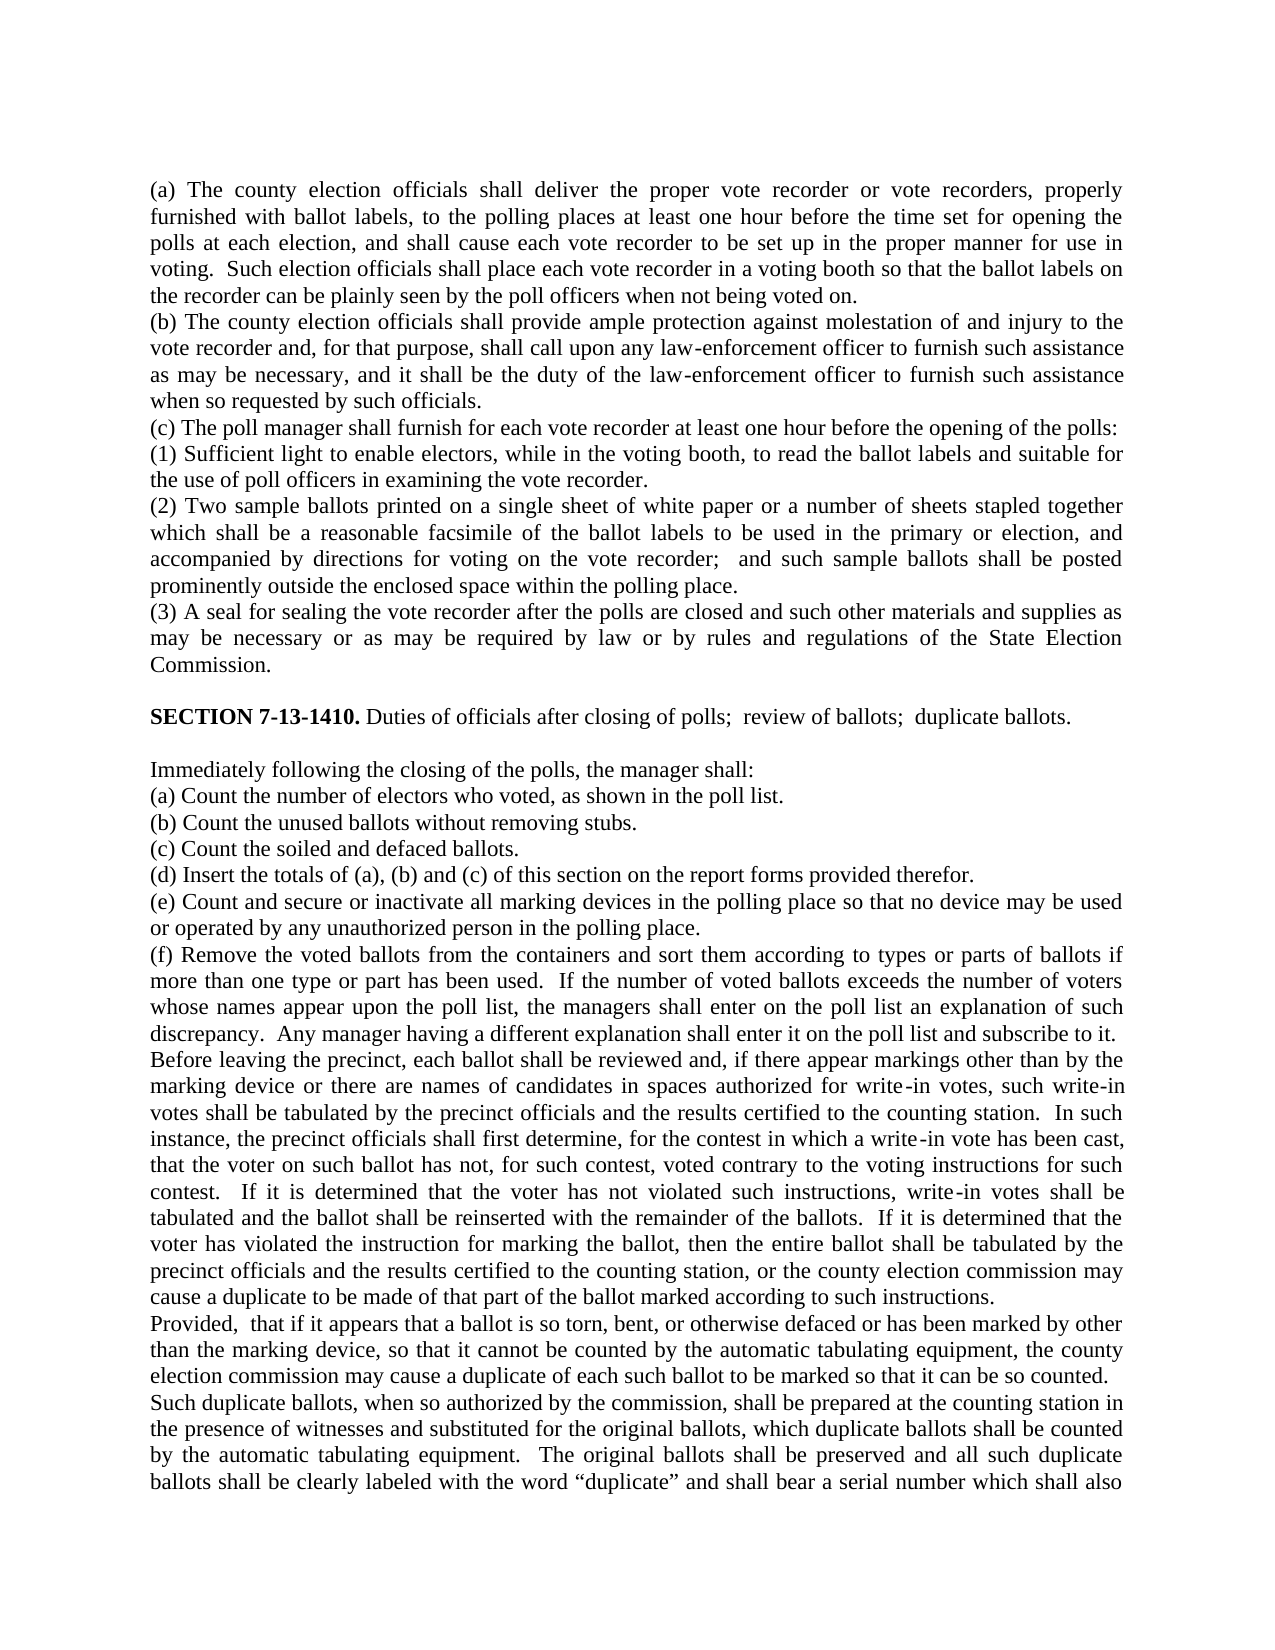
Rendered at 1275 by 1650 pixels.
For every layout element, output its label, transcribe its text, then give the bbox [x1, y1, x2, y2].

text Provided, that if it appears that a ballot is so torn, bent, or otherwise defaced or has been marked by other than the marking device, so that it cannot be counted by the automatic tabulating equipment, the county election commission may cause a duplicate of each such ballot to be marked so that it can be so counted. [150, 1309, 1125, 1389]
text (f) Remove the voted ballots from the containers and sort them according to types or parts of ballots if more than one type or part has been used. If the number of voted ballots exceeds the number of voters whose names appear upon the poll list, the managers shall enter on the poll list an explanation of such discrepancy. Any manager having a different explanation shall enter it on the poll list and subscribe to it. [150, 941, 1125, 1046]
text (e) Count and secure or inactivate all marking devices in the polling place so that no device may be used or operated by any unauthorized person in the polling place. [150, 888, 1125, 941]
text (b) The county election officials shall provide ample protection against molestation of and injury to the vote recorder and, for that purpose, shall call upon any law-enforcement officer to furnish such assistance as may be necessary, and it shall be the duty of the law-enforcement officer to furnish such assistance when so requested by such officials. [150, 308, 1125, 413]
text (b) Count the unused ballots without removing stubs. [150, 809, 1125, 835]
text (3) A seal for sealing the vote recorder after the polls are closed and such other materials and supplies as may be necessary or as may be required by law or by rules and regulations of the State Election Commission. [150, 598, 1125, 677]
text (c) The poll manager shall furnish for each vote recorder at least one hour before the opening of the polls: [150, 413, 1125, 440]
text (d) Insert the totals of (a), (b) and (c) of this section on the report forms provided therefor. [150, 862, 1125, 888]
text SECTION 7-13-1410. Duties of officials after closing of polls; review of ballots; duplicate ballots. [150, 703, 1125, 730]
text Before leaving the precinct, each ballot shall be reviewed and, if there appear markings other than by the marking device or there are names of candidates in spaces authorized for write-in votes, such write-in votes shall be tabulated by the precinct officials and the results certified to the counting station. In such instance, the precinct officials shall first determine, for the contest in which a write-in vote has been cast, that the voter on such ballot has not, for such contest, voted contrary to the voting instructions for such contest. If it is determined that the voter has not violated such instructions, write-in votes shall be tabulated and the ballot shall be reinserted with the remainder of the ballots. If it is determined that the voter has violated the instruction for marking the ballot, then the entire ballot shall be tabulated by the precinct officials and the results certified to the counting station, or the county election commission may cause a duplicate to be made of that part of the ballot marked according to such instructions. [150, 1046, 1125, 1309]
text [150, 1389, 1125, 1494]
text (c) Count the soiled and defaced ballots. [150, 835, 1125, 862]
text (1) Sufficient light to enable electors, while in the voting booth, to read the ballot labels and suitable for the use of poll officers in examining the vote recorder. [150, 440, 1125, 493]
text Immediately following the closing of the polls, the manager shall: [150, 756, 1125, 782]
text (2) Two sample ballots printed on a single sheet of white paper or a number of sheets stapled together which shall be a reasonable facsimile of the ballot labels to be used in the primary or election, and accompanied by directions for voting on the vote recorder; and such sample ballots shall be posted prominently outside the enclosed space within the polling place. [150, 493, 1125, 598]
text (a) The county election officials shall deliver the proper vote recorder or vote recorders, properly furnished with ballot labels, to the polling places at least one hour before the time set for opening the polls at each election, and shall cause each vote recorder to be set up in the proper manner for use in voting. Such election officials shall place each vote recorder in a voting booth so that the ballot labels on the recorder can be plainly seen by the poll officers when not being voted on. [150, 176, 1125, 308]
text (a) Count the number of electors who voted, as shown in the poll list. [150, 782, 1125, 809]
